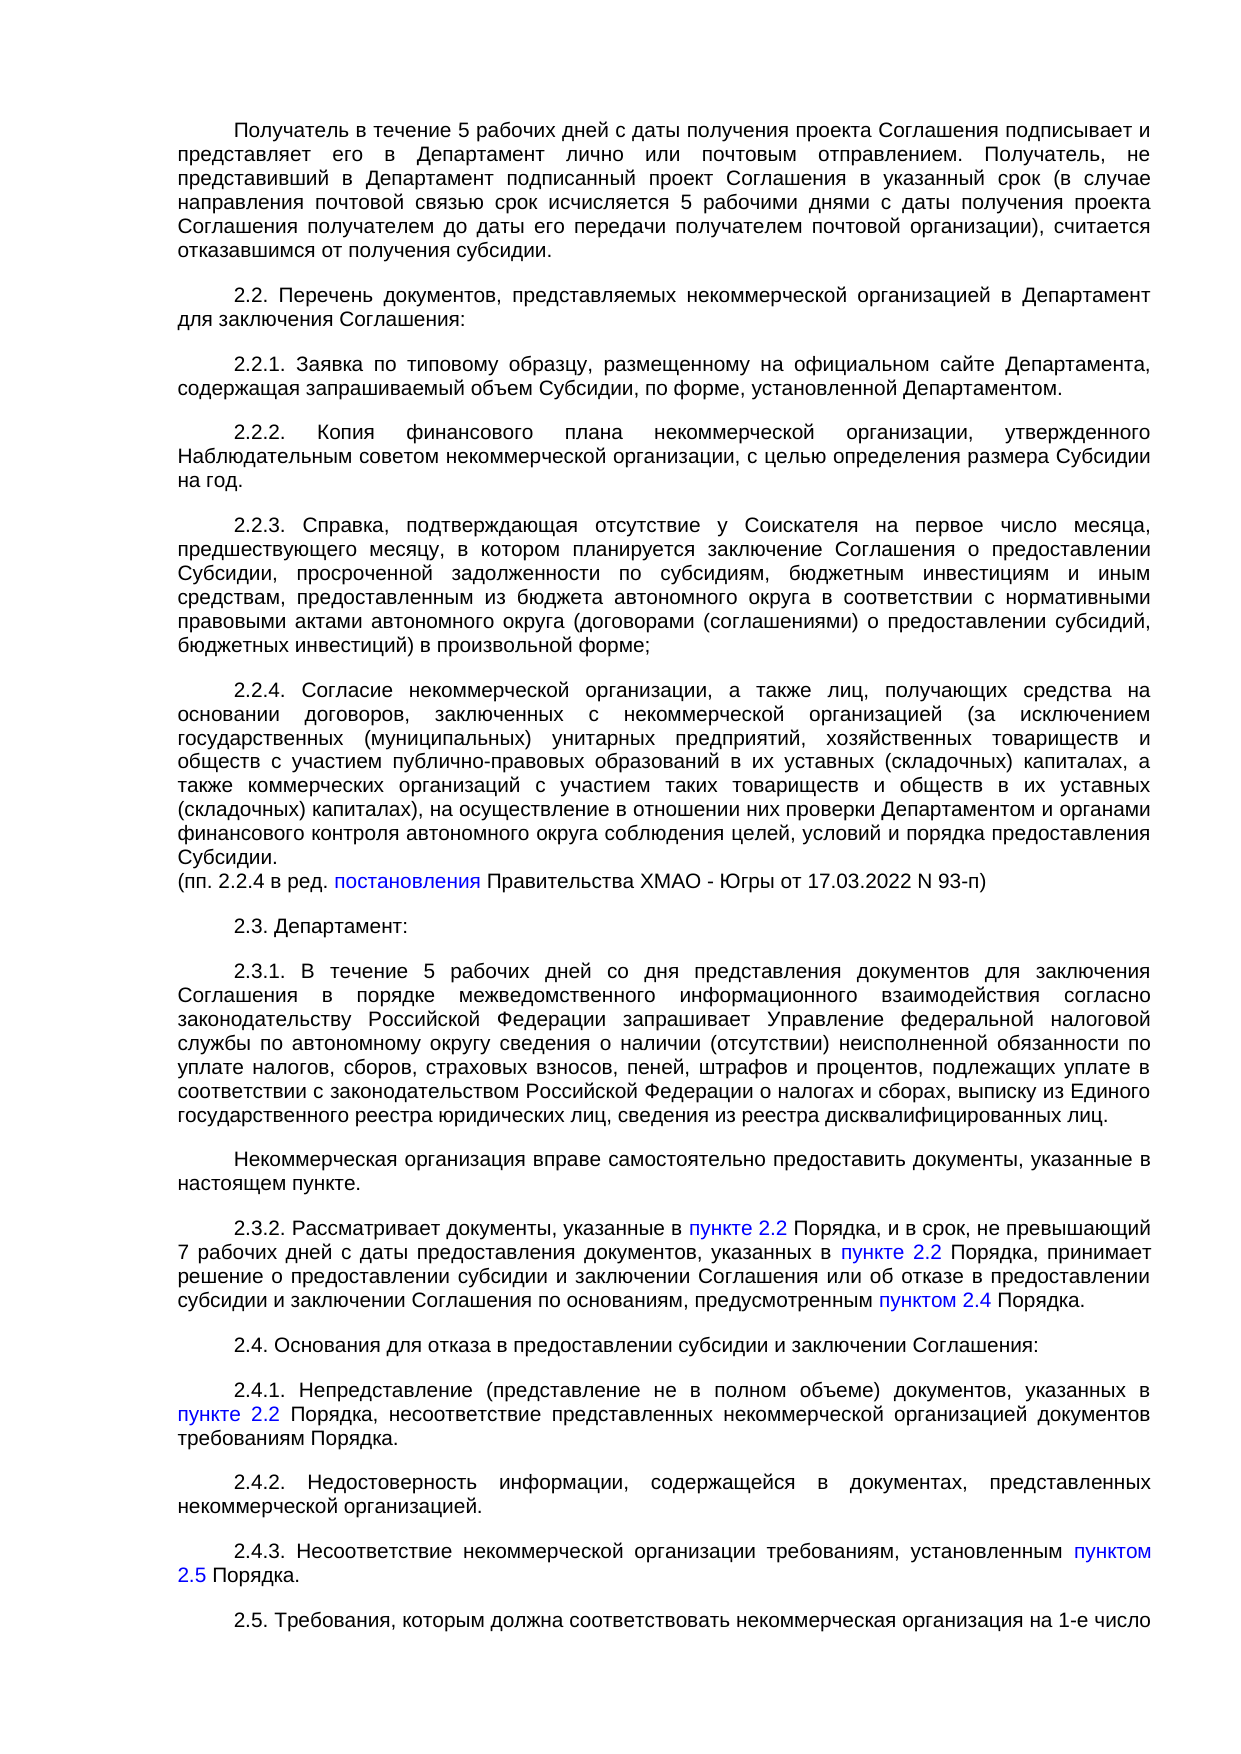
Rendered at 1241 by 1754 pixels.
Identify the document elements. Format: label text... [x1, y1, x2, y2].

text (пп. 2.2.4 в ред. постановления Правительства ХМАО - Югры от 17.03.2022 N 93-п) [177, 869, 1152, 893]
text Некоммерческая организация вправе самостоятельно предоставить документы, указанные в настоящем пункте. [177, 1147, 1152, 1195]
text 2.3. Департамент: [177, 914, 1152, 938]
text 2.3.1. В течение 5 рабочих дней со дня представления документов для заключения Соглашения в порядке межведомственного информационного взаимодействия согласно законодательству Российской Федерации запрашивает Управление федеральной налоговой службы по автономному округу сведения о наличии (отсутствии) неисполненной обязанности по уплате налогов, сборов, страховых взносов, пеней, штрафов и процентов, подлежащих уплате в соответствии с законодательством Российской Федерации о налогах и сборах, выписку из Единого государственного реестра юридических лиц, сведения из реестра дисквалифицированных лиц. [177, 959, 1152, 1126]
text Получатель в течение 5 рабочих дней с даты получения проекта Соглашения подписывает и представляет его в Департамент лично или почтовым отправлением. Получатель, не представивший в Департамент подписанный проект Соглашения в указанный срок (в случае направления почтовой связью срок исчисляется 5 рабочими днями с даты получения проекта Соглашения получателем до даты его передачи получателем почтовой организации), считается отказавшимся от получения субсидии. [177, 118, 1152, 262]
text 2.2.3. Справка, подтверждающая отсутствие у Соискателя на первое число месяца, предшествующего месяцу, в котором планируется заключение Соглашения о предоставлении Субсидии, просроченной задолженности по субсидиям, бюджетным инвестициям и иным средствам, предоставленным из бюджета автономного округа в соответствии с нормативными правовыми актами автономного округа (договорами (соглашениями) о предоставлении субсидий, бюджетных инвестиций) в произвольной форме; [177, 513, 1152, 657]
text 2.4. Основания для отказа в предоставлении субсидии и заключении Соглашения: [177, 1333, 1152, 1357]
text 2.2.2. Копия финансового плана некоммерческой организации, утвержденного Наблюдательным советом некоммерческой организации, с целью определения размера Субсидии на год. [177, 420, 1152, 492]
text 2.4.2. Недостоверность информации, содержащейся в документах, представленных некоммерческой организацией. [177, 1470, 1152, 1518]
text 2.3.2. Рассматривает документы, указанные в пункте 2.2 Порядка, и в срок, не превышающий 7 рабочих дней с даты предоставления документов, указанных в пункте 2.2 Порядка, принимает решение о предоставлении субсидии и заключении Соглашения или об отказе в предоставлении субсидии и заключении Соглашения по основаниям, предусмотренным пунктом 2.4 Порядка. [177, 1216, 1152, 1312]
text 2.4.1. Непредставление (представление не в полном объеме) документов, указанных в пункте 2.2 Порядка, несоответствие представленных некоммерческой организацией документов требованиям Порядка. [177, 1377, 1152, 1449]
text 2.2.4. Согласие некоммерческой организации, а также лиц, получающих средства на основании договоров, заключенных с некоммерческой организацией (за исключением государственных (муниципальных) унитарных предприятий, хозяйственных товариществ и обществ с участием публично-правовых образований в их уставных (складочных) капиталах, а также коммерческих организаций с участием таких товариществ и обществ в их уставных (складочных) капиталах), на осуществление в отношении них проверки Департаментом и органами финансового контроля автономного округа соблюдения целей, условий и порядка предоставления Субсидии. [177, 677, 1152, 869]
text 2.2. Перечень документов, представляемых некоммерческой организацией в Департамент для заключения Соглашения: [177, 283, 1152, 331]
text 2.4.3. Несоответствие некоммерческой организации требованиям, установленным пунктом 2.5 Порядка. [177, 1539, 1152, 1587]
text 2.2.1. Заявка по типовому образцу, размещенному на официальном сайте Департамента, содержащая запрашиваемый объем Субсидии, по форме, установленной Департаментом. [177, 351, 1152, 399]
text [177, 1608, 1152, 1632]
